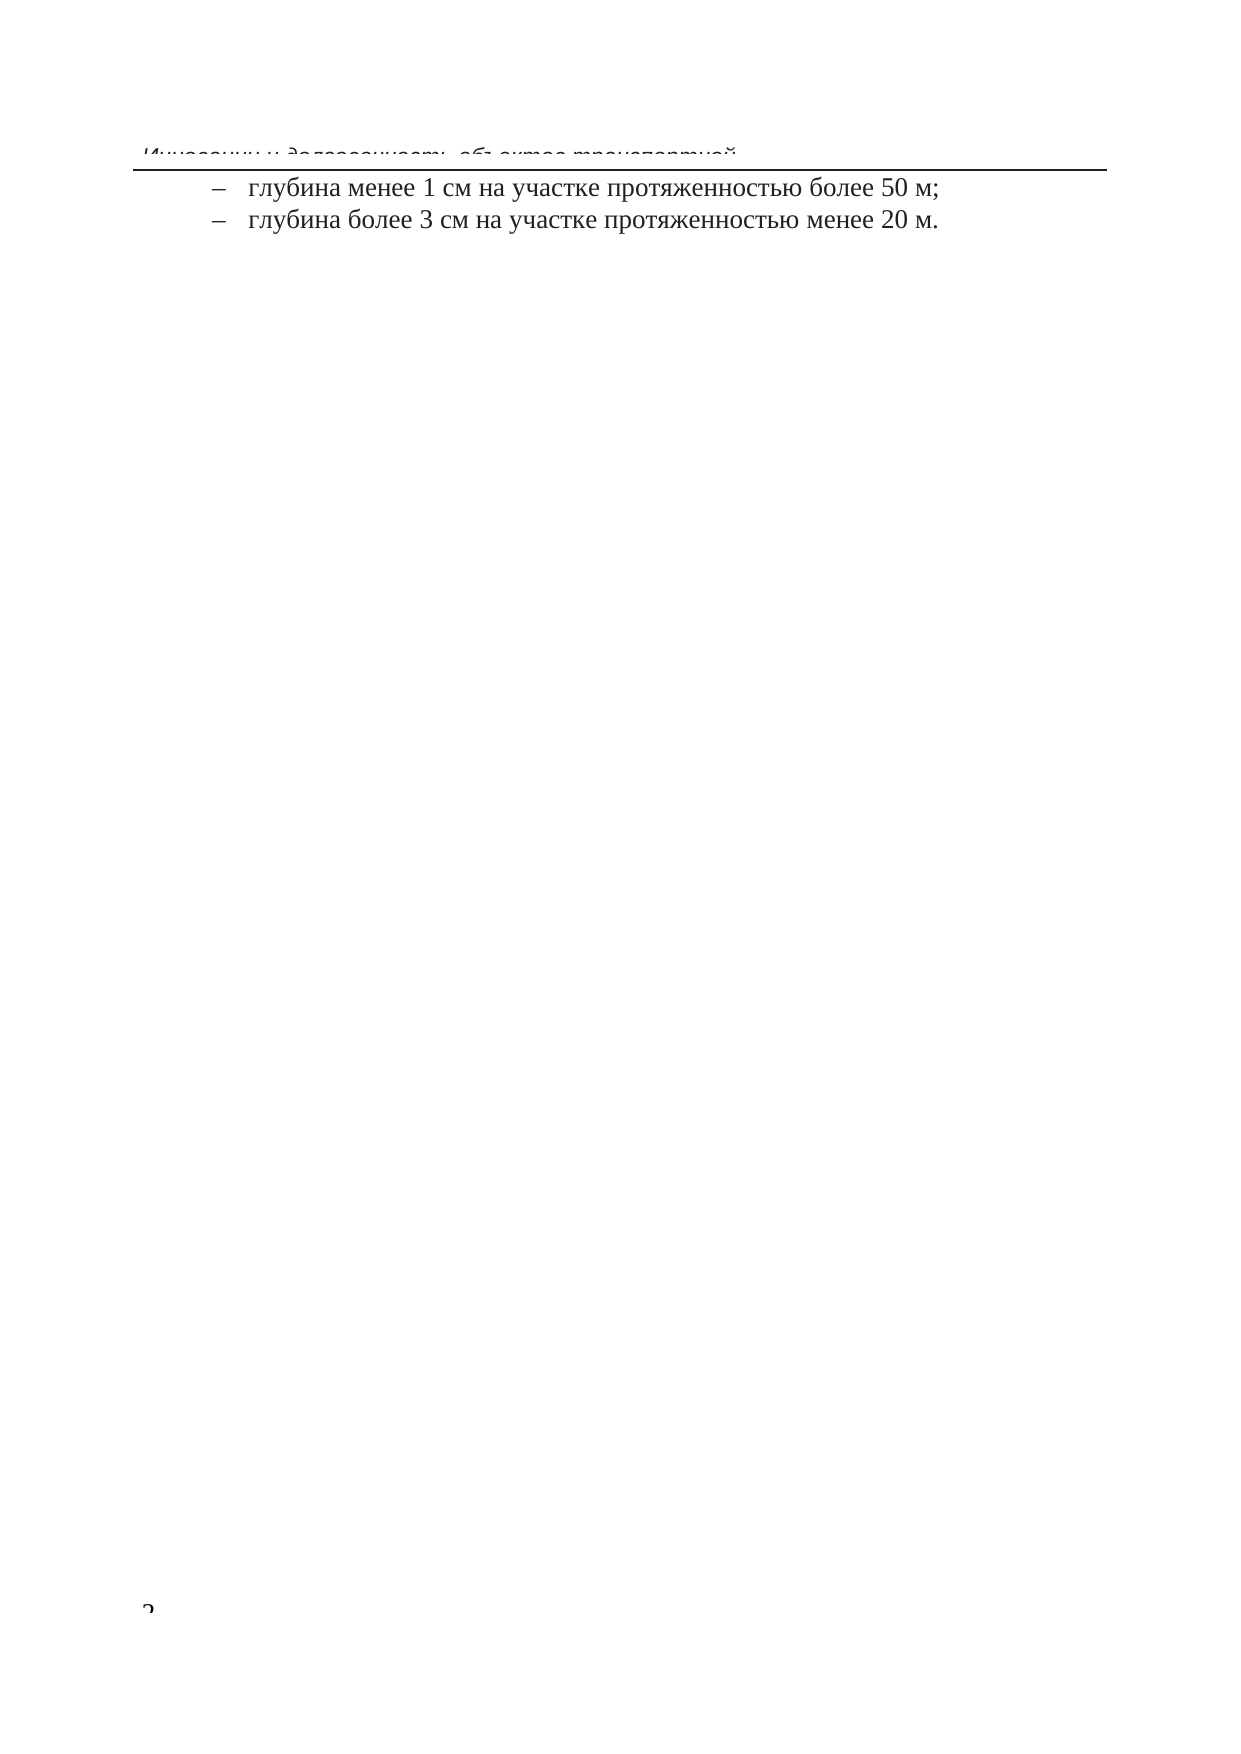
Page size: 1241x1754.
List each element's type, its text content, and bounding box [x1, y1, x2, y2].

list глубина менее 1 см на участке протяженностью более 50 м; [212, 171, 1123, 202]
list глубина более 3 см на участке протяженностью менее 20 м. [212, 203, 1123, 234]
